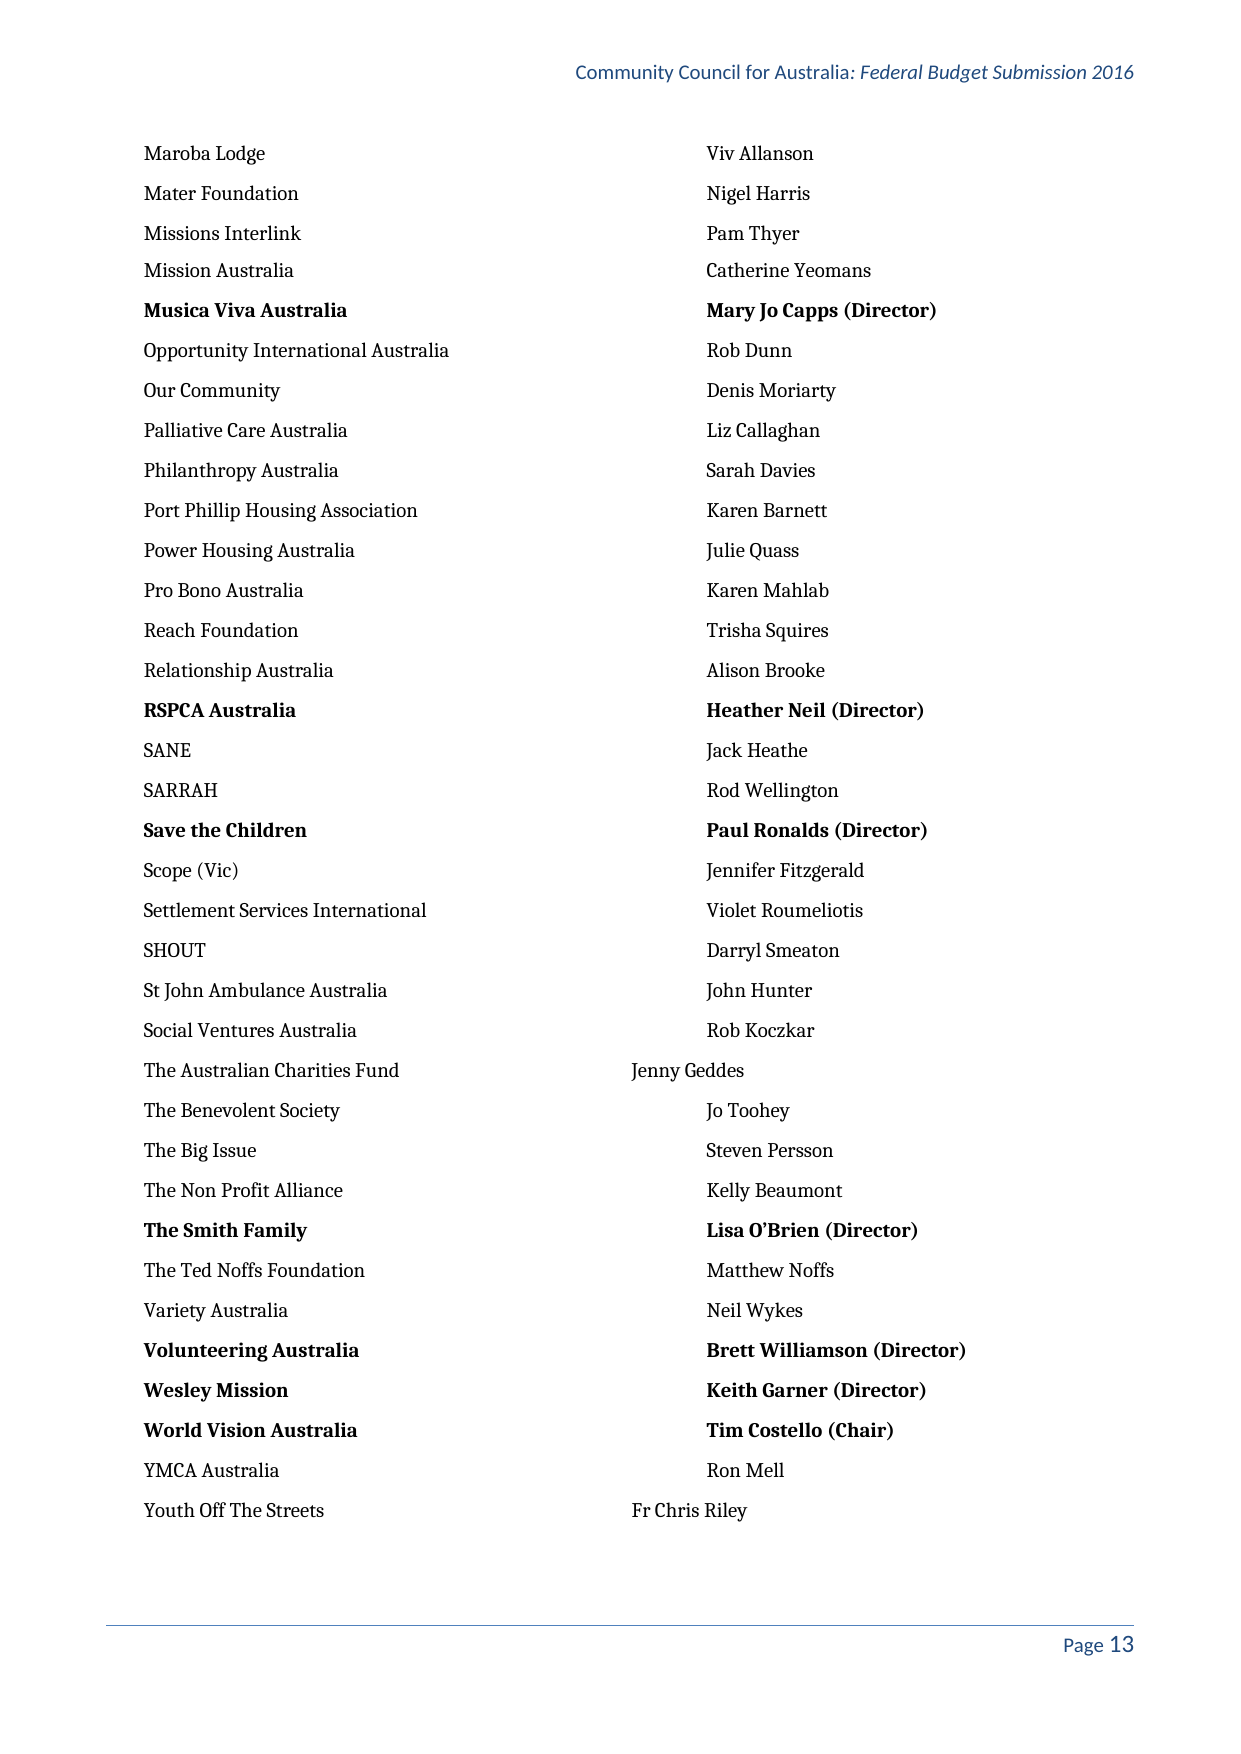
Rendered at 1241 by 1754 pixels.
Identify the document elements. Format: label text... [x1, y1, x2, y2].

text Power Housing Australia Julie Quass [143, 538, 1134, 562]
text Youth Off The Streets Fr Chris Riley [143, 1498, 1134, 1522]
text Relationship Australia Alison Brooke [143, 658, 1134, 682]
text Palliative Care Australia Liz Callaghan [143, 418, 1134, 442]
text Philanthropy Australia Sarah Davies [143, 458, 1134, 482]
text Maroba Lodge Viv Allanson [143, 142, 1134, 166]
text SHOUT Darryl Smeaton [143, 938, 1134, 962]
text The Ted Noffs Foundation Matthew Noffs [143, 1258, 1134, 1282]
text RSPCA Australia Heather Neil (Director) [143, 698, 1134, 722]
text The Australian Charities Fund Jenny Geddes [143, 1058, 1134, 1082]
text The Big Issue Steven Persson [143, 1138, 1134, 1162]
text Scope (Vic) Jennifer Fitzgerald [143, 858, 1134, 882]
text The Smith Family Lisa O’Brien (Director) [143, 1218, 1134, 1242]
text The Non Profit Alliance Kelly Beaumont [143, 1178, 1134, 1202]
text Volunteering Australia Brett Williamson (Director) [143, 1338, 1134, 1362]
text Mission Australia Catherine Yeomans [143, 258, 1134, 282]
text St John Ambulance Australia John Hunter [143, 978, 1134, 1002]
text Port Phillip Housing Association Karen Barnett [143, 498, 1134, 522]
text Wesley Mission Keith Garner (Director) [143, 1378, 1134, 1402]
text Mater Foundation Nigel Harris [143, 182, 1134, 206]
text Variety Australia Neil Wykes [143, 1298, 1134, 1322]
text Settlement Services International Violet Roumeliotis [143, 898, 1134, 922]
text Missions Interlink Pam Thyer [143, 222, 1134, 246]
text SARRAH Rod Wellington [143, 778, 1134, 802]
text Opportunity International Australia Rob Dunn [143, 338, 1134, 362]
text Pro Bono Australia Karen Mahlab [143, 578, 1134, 602]
text Our Community Denis Moriarty [143, 378, 1134, 402]
text YMCA Australia Ron Mell [143, 1458, 1134, 1482]
text Save the Children Paul Ronalds (Director) [143, 818, 1134, 842]
text Social Ventures Australia Rob Koczkar [143, 1018, 1134, 1042]
text Reach Foundation Trisha Squires [143, 618, 1134, 642]
text World Vision Australia Tim Costello (Chair) [143, 1418, 1134, 1442]
text Musica Viva Australia Mary Jo Capps (Director) [143, 298, 1134, 322]
text The Benevolent Society Jo Toohey [143, 1098, 1134, 1122]
text SANE Jack Heathe [143, 738, 1134, 762]
